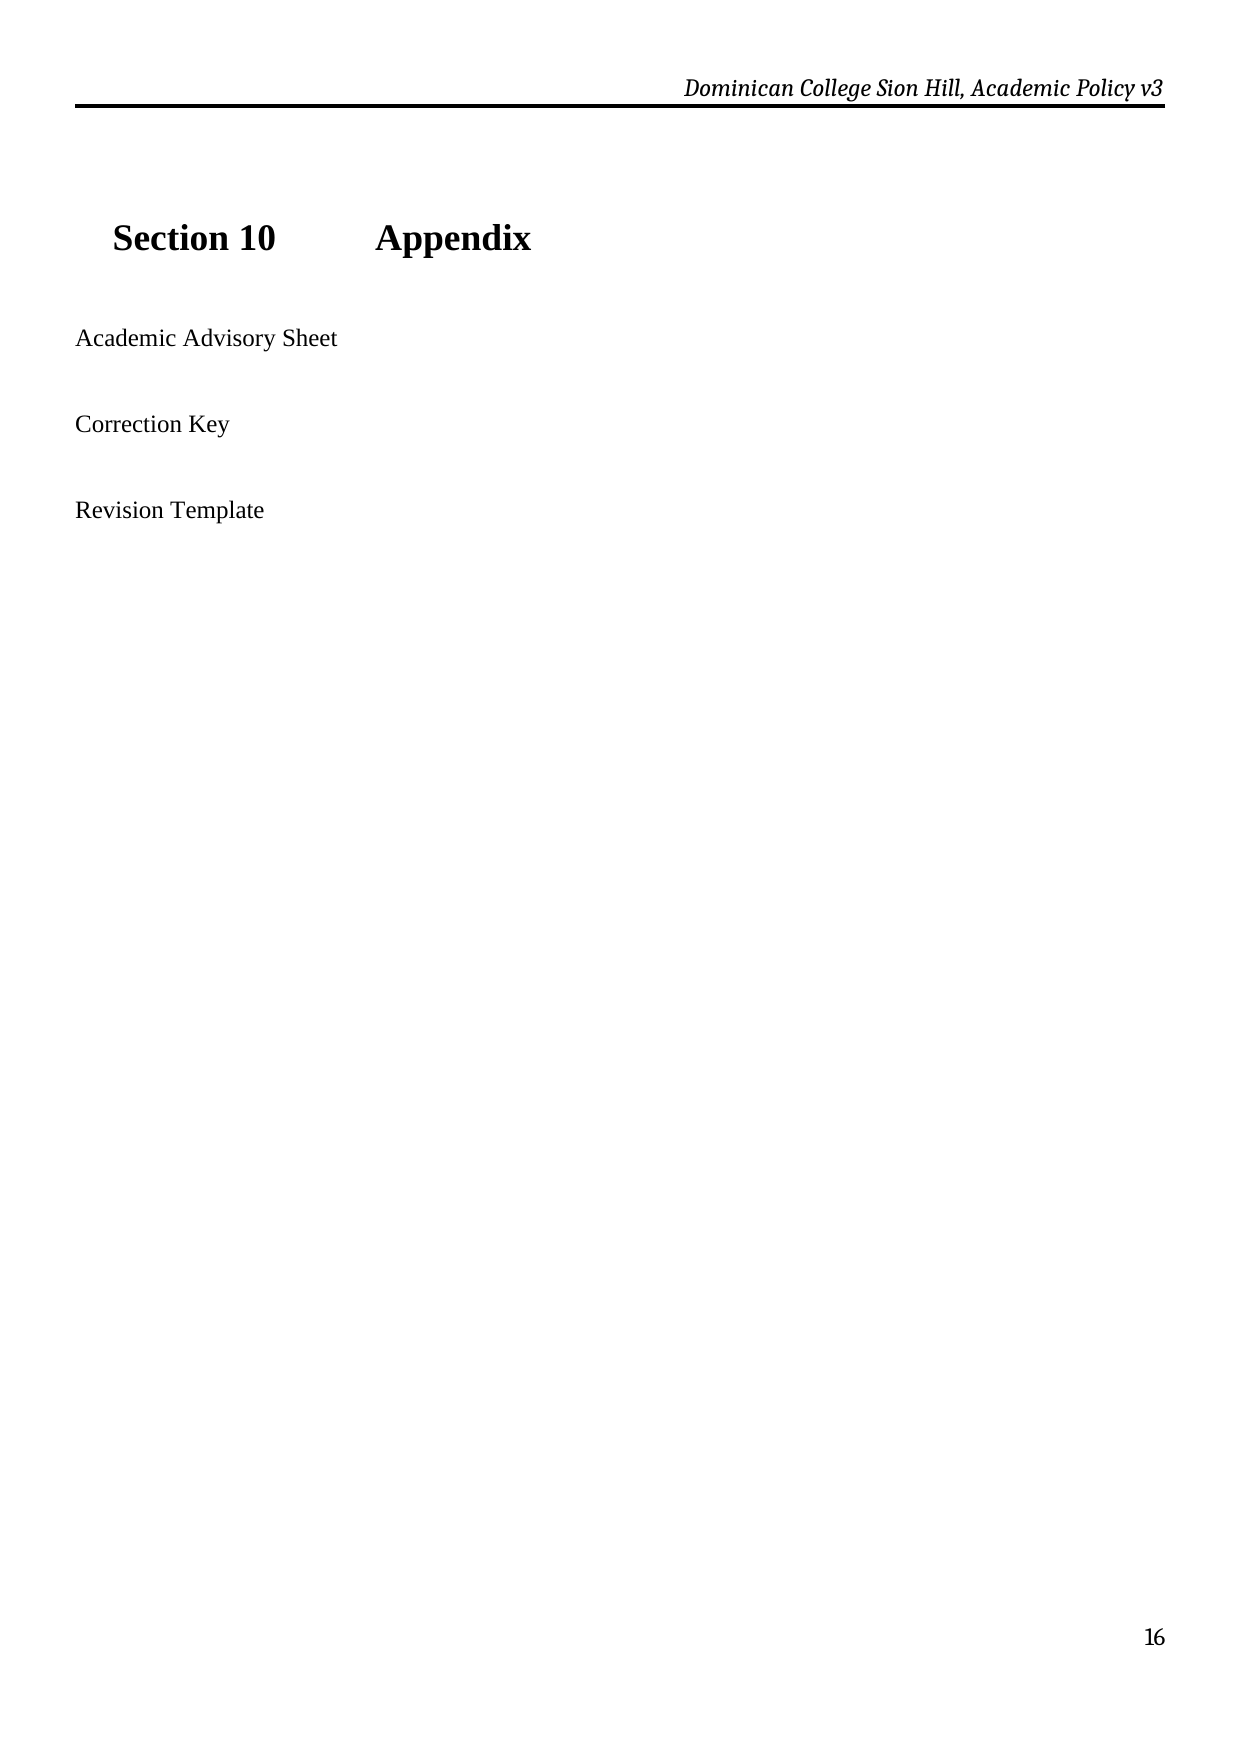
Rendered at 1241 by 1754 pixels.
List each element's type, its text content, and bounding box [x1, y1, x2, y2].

text Revision Template [75, 496, 1165, 524]
subtitle Section 10 Appendix [75, 215, 1165, 258]
text Correction Key [75, 409, 1165, 438]
text Academic Advisory Sheet [75, 323, 1165, 352]
